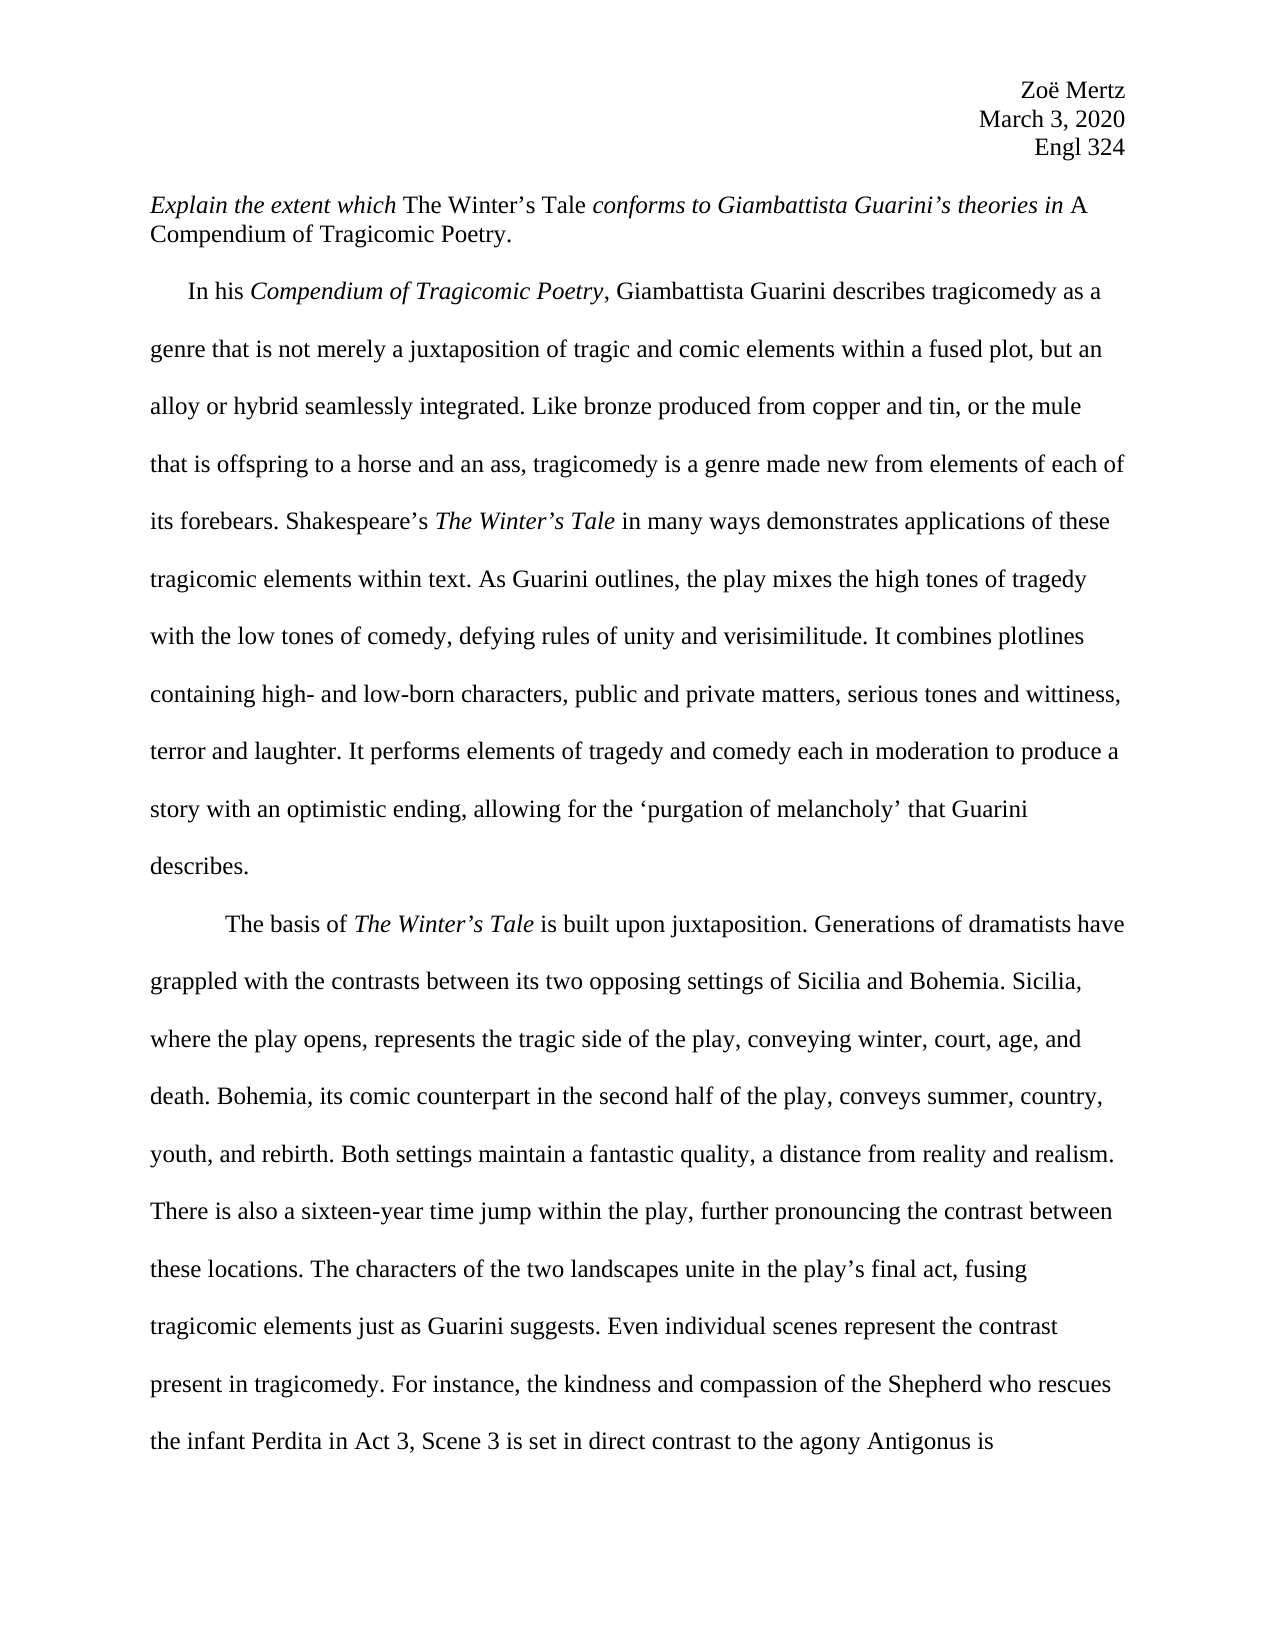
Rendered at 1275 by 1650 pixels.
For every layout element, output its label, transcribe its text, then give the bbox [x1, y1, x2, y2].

text Explain the extent which The Winter’s Tale conforms to Giambattista Guarini’s theories in A Compendium of Tragicomic Poetry. [150, 190, 1125, 247]
text In his Compendium of Tragicomic Poetry, Giambattista Guarini describes tragicomedy as a genre that is not merely a juxtaposition of tragic and comic elements within a fused plot, but an alloy or hybrid seamlessly integrated. Like bronze produced from copper and tin, or the mule that is offspring to a horse and an ass, tragicomedy is a genre made new from elements of each of its forebears. Shakespeare’s The Winter’s Tale in many ways demonstrates applications of these tragicomic elements within text. As Guarini outlines, the play mixes the high tones of tragedy with the low tones of comedy, defying rules of unity and verisimilitude. It combines plotlines containing high- and low-born characters, public and private matters, serious tones and wittiness, terror and laughter. It performs elements of tragedy and comedy each in moderation to produce a story with an optimistic ending, allowing for the ‘purgation of melancholy’ that Guarini describes. [150, 276, 1125, 880]
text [150, 909, 1125, 1455]
